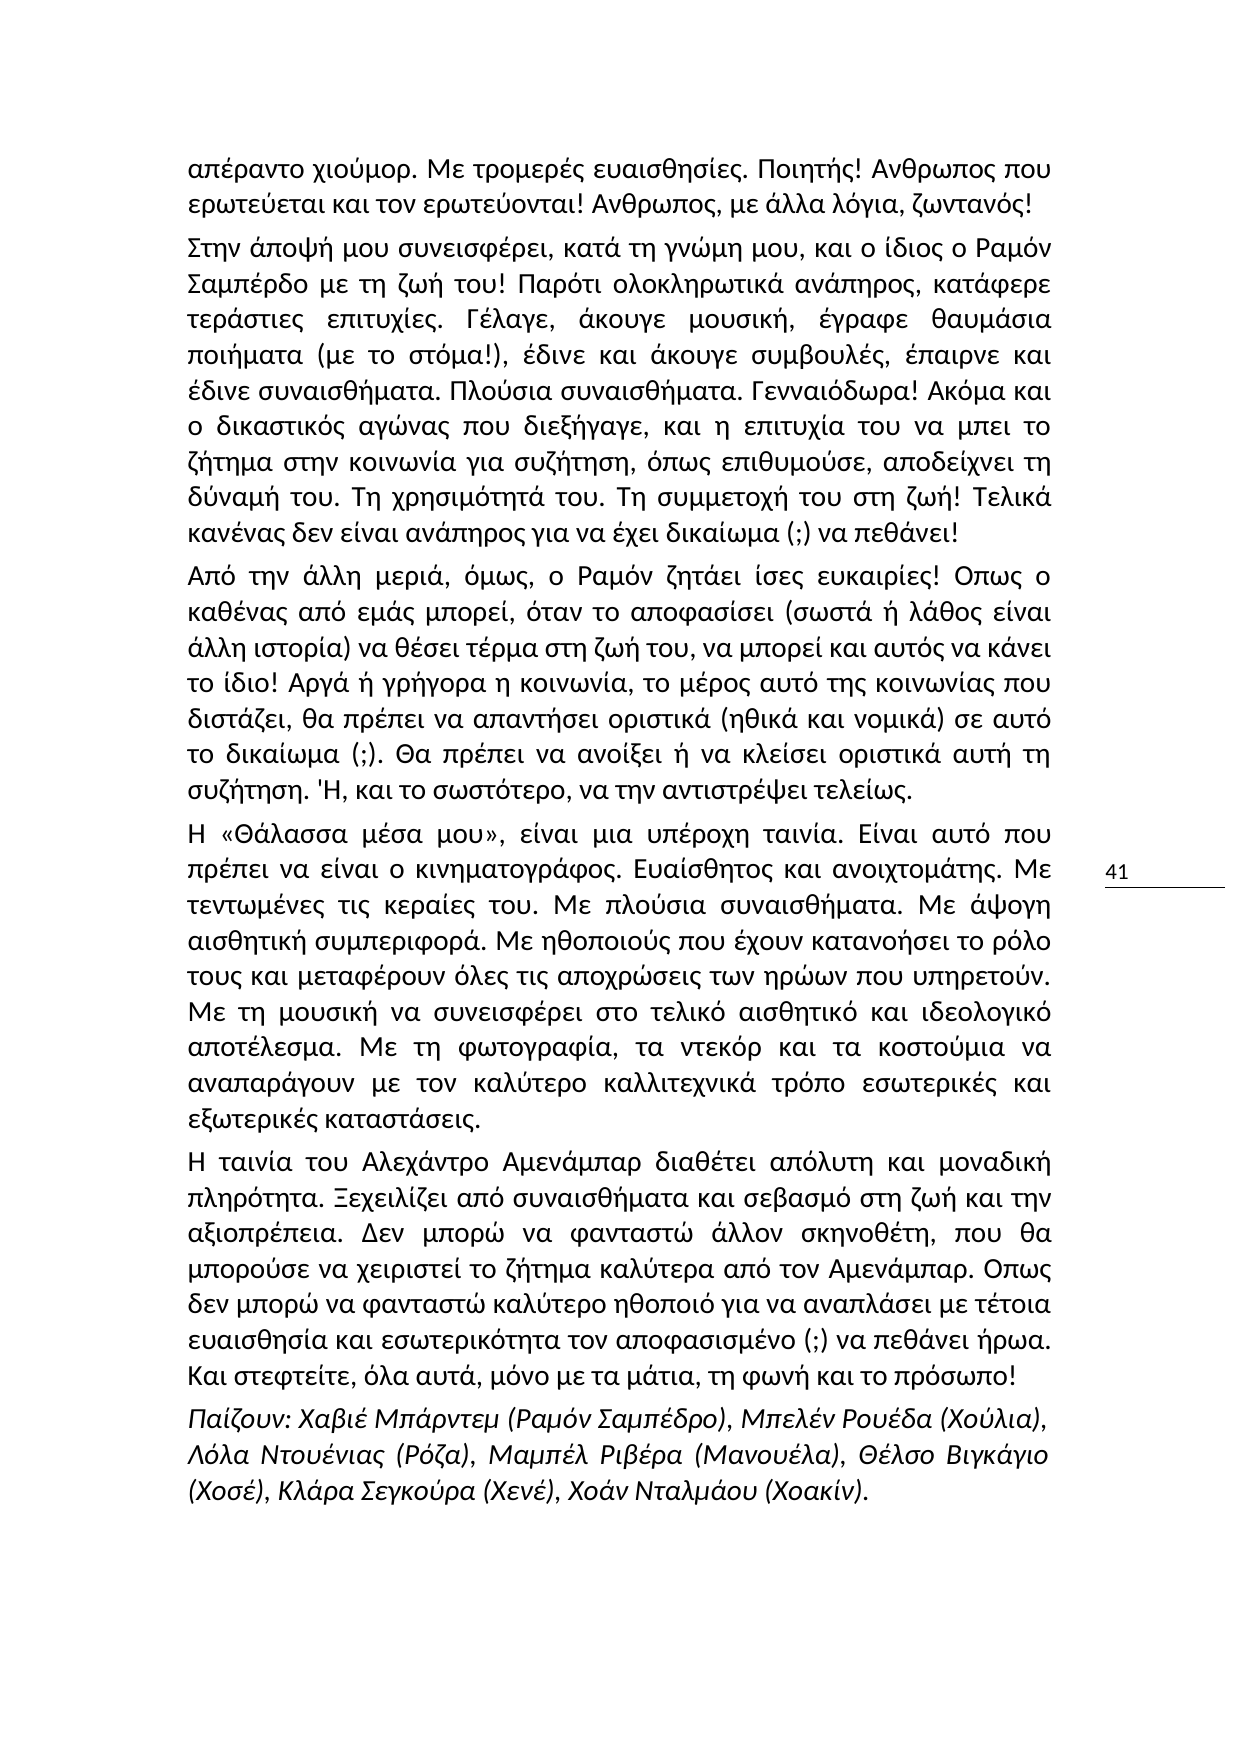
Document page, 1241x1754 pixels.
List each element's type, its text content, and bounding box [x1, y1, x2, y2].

text Η ταινία του Αλεχάντρο Αμενάμπαρ διαθέτει απόλυτη και μοναδική πληρότητα. Ξεχειλίζει από συναισθήματα και σεβασμό στη ζωή και την αξιοπρέπεια. Δεν μπορώ να φανταστώ άλλον σκηνοθέτη, που θα μπορούσε να χειριστεί το ζήτημα καλύτερα από τον Αμενάμπαρ. Οπως δεν μπορώ να φανταστώ καλύτερο ηθοποιό για να αναπλάσει με τέτοια ευαισθησία και εσωτερικότητα τον αποφασισμένο (;) να πεθάνει ήρωα. Και στεφτείτε, όλα αυτά, μόνο με τα μάτια, τη φωνή και το πρόσωπο! [187, 1143, 1053, 1392]
text Η «Θάλασσα μέσα μου», είναι μια υπέροχη ταινία. Είναι αυτό που πρέπει να είναι ο κινηματογράφος. Ευαίσθητος και ανοιχτομάτης. Με τεντωμένες τις κεραίες του. Με πλούσια συναισθήματα. Με άψογη αισθητική συμπεριφορά. Με ηθοποιούς που έχουν κατανοήσει το ρόλο τους και μεταφέρουν όλες τις αποχρώσεις των ηρώων που υπηρετούν. Με τη μουσική να συνεισφέρει στο τελικό αισθητικό και ιδεολογικό αποτέλεσμα. Με τη φωτογραφία, τα ντεκόρ και τα κοστούμια να αναπαράγουν με τον καλύτερο καλλιτεχνικά τρόπο εσωτερικές και εξωτερικές καταστάσεις. [187, 815, 1053, 1135]
text Στην άποψή μου συνεισφέρει, κατά τη γνώμη μου, και ο ίδιος ο Ραμόν Σαμπέρδο με τη ζωή του! Παρότι ολοκληρωτικά ανάπηρος, κατάφερε τεράστιες επιτυχίες. Γέλαγε, άκουγε μουσική, έγραφε θαυμάσια ποιήματα (με το στόμα!), έδινε και άκουγε συμβουλές, έπαιρνε και έδινε συναισθήματα. Πλούσια συναισθήματα. Γενναιόδωρα! Ακόμα και ο δικαστικός αγώνας που διεξήγαγε, και η επιτυχία του να μπει το ζήτημα στην κοινωνία για συζήτηση, όπως επιθυμούσε, αποδείχνει τη δύναμή του. Τη χρησιμότητά του. Τη συμμετοχή του στη ζωή! Τελικά κανένας δεν είναι ανάπηρος για να έχει δικαίωμα (;) να πεθάνει! [187, 229, 1053, 550]
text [187, 150, 1053, 221]
text Παίζουν: Χαβιέ Μπάρντεμ (Ραμόν Σαμπέδρο), Μπελέν Ρουέδα (Χούλια), Λόλα Ντουένιας (Ρόζα), Μαμπέλ Ριβέρα (Μανουέλα), Θέλσο Βιγκάγιο (Χοσέ), Κλάρα Σεγκούρα (Χενέ), Χοάν Νταλμάου (Χοακίν). [187, 1400, 1053, 1507]
text Από την άλλη μεριά, όμως, ο Ραμόν ζητάει ίσες ευκαιρίες! Οπως ο καθένας από εμάς μπορεί, όταν το αποφασίσει (σωστά ή λάθος είναι άλλη ιστορία) να θέσει τέρμα στη ζωή του, να μπορεί και αυτός να κάνει το ίδιο! Αργά ή γρήγορα η κοινωνία, το μέρος αυτό της κοινωνίας που διστάζει, θα πρέπει να απαντήσει οριστικά (ηθικά και νομικά) σε αυτό το δικαίωμα (;). Θα πρέπει να ανοίξει ή να κλείσει οριστικά αυτή τη συζήτηση. 'Η, και το σωστότερο, να την αντιστρέψει τελείως. [187, 557, 1053, 807]
